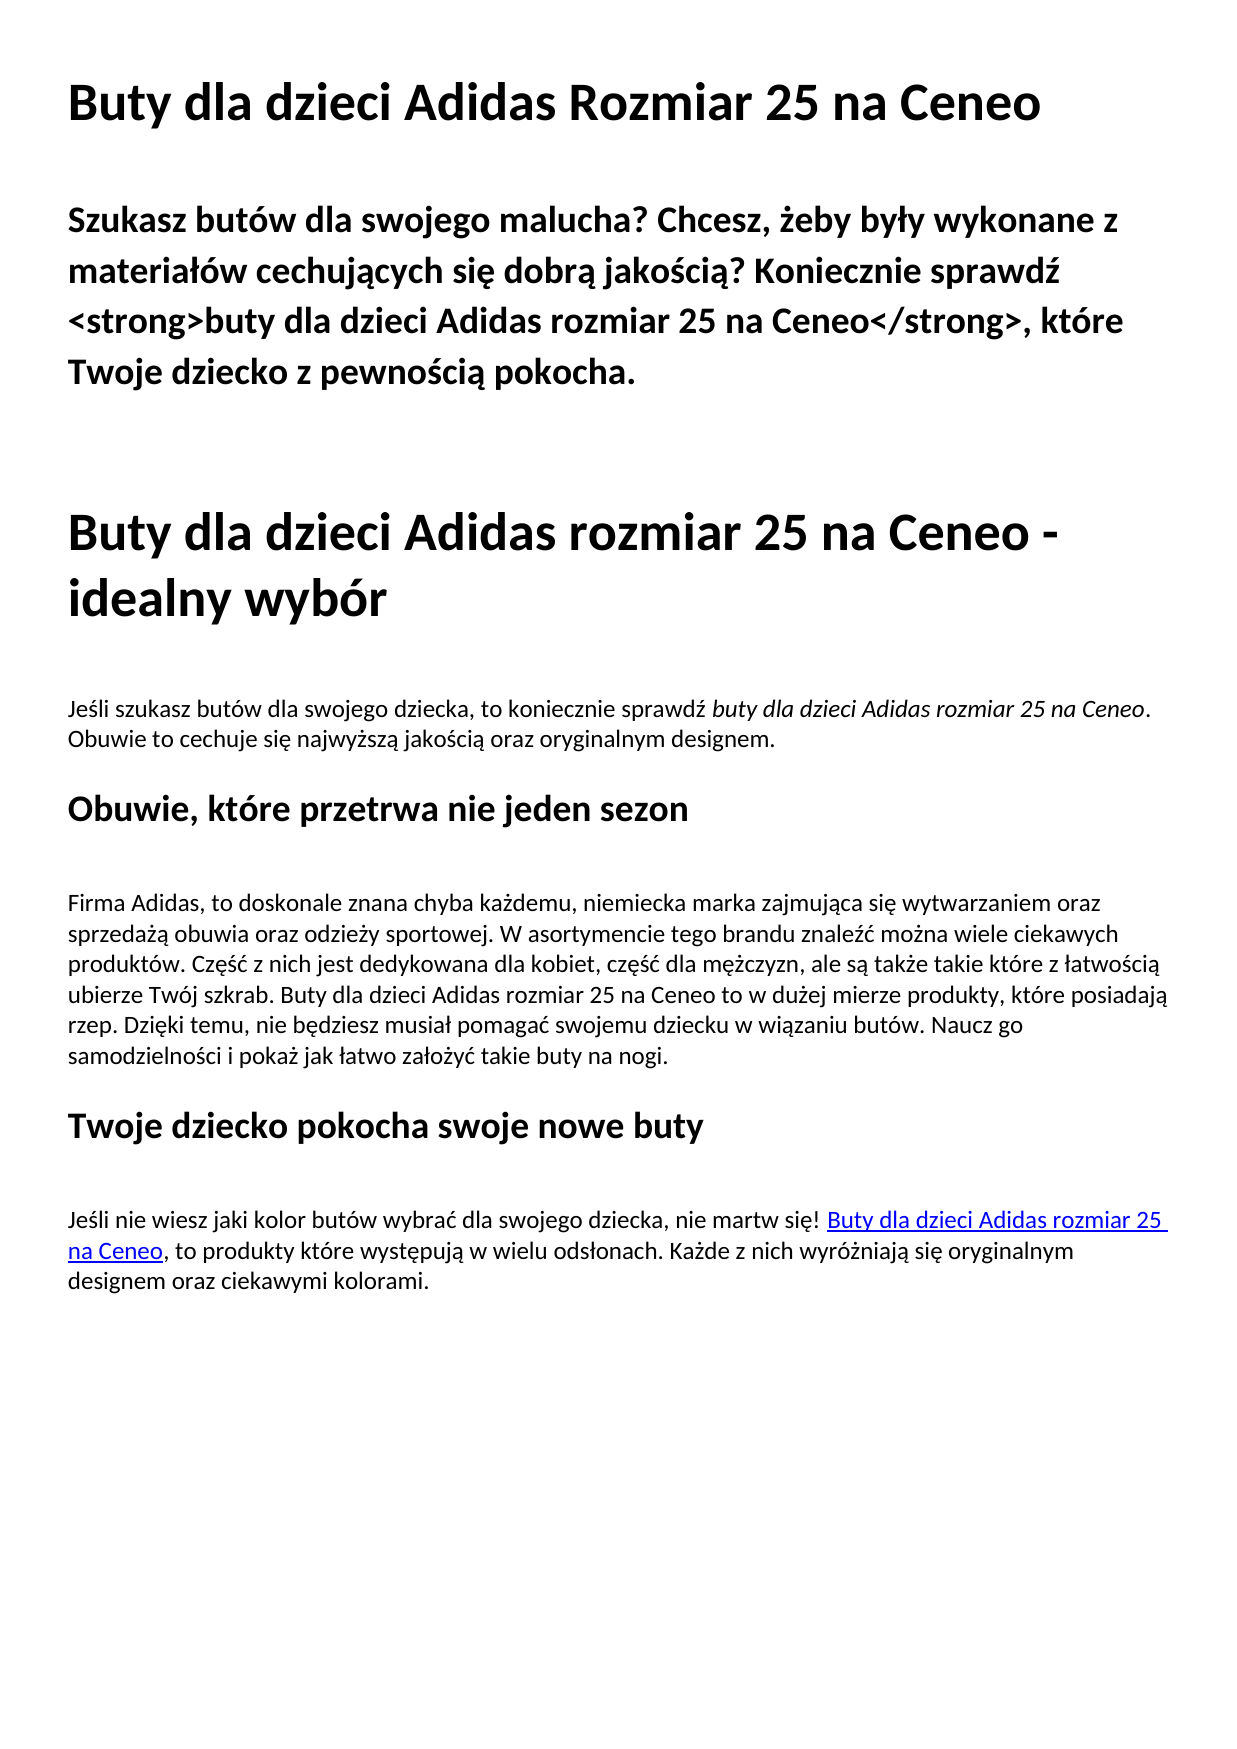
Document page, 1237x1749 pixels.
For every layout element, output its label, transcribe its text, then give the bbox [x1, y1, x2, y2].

text Szukasz butów dla swojego malucha? Chcesz, żeby były wykonane z materiałów cechujących się dobrą jakością? Koniecznie sprawdź <strong>buty dla dzieci Adidas rozmiar 25 na Ceneo</strong>, które Twoje dziecko z pewnością pokocha. [68, 196, 1169, 393]
text Firma Adidas, to doskonale znana chyba każdemu, niemiecka marka zajmująca się wytwarzaniem oraz sprzedażą obuwia oraz odzieży sportowej. W asortymencie tego brandu znaleźć można wiele ciekawych produktów. Część z nich jest dedykowana dla kobiet, część dla mężczyzn, ale są także takie które z łatwością ubierze Twój szkrab. Buty dla dzieci Adidas rozmiar 25 na Ceneo to w dużej mierze produkty, które posiadają rzep. Dzięki temu, nie będziesz musiał pomagać swojemu dziecku w wiązaniu butów. Naucz go samodzielności i pokaż jak łatwo założyć takie buty na nogi. [68, 888, 1169, 1071]
text Obuwie, które przetrwa nie jeden sezon [68, 785, 1169, 831]
text Twoje dziecko pokocha swoje nowe buty [68, 1102, 1169, 1148]
text Buty dla dzieci Adidas rozmiar 25 na Ceneo - idealny wybór [68, 498, 1169, 630]
text Buty dla dzieci Adidas Rozmiar 25 na Ceneo [68, 68, 1169, 134]
text Jeśli szukasz butów dla swojego dziecka, to koniecznie sprawdź buty dla dzieci Adidas rozmiar 25 na Ceneo. Obuwie to cechuje się najwyższą jakością oraz oryginalnym designem. [68, 693, 1169, 754]
text Jeśli nie wiesz jaki kolor butów wybrać dla swojego dziecka, nie martw się! Buty dla dzieci Adidas rozmiar 25 na Ceneo, to produkty które występują w wielu odsłonach. Każde z nich wyróżniają się oryginalnym designem oraz ciekawymi kolorami. [68, 1204, 1169, 1296]
